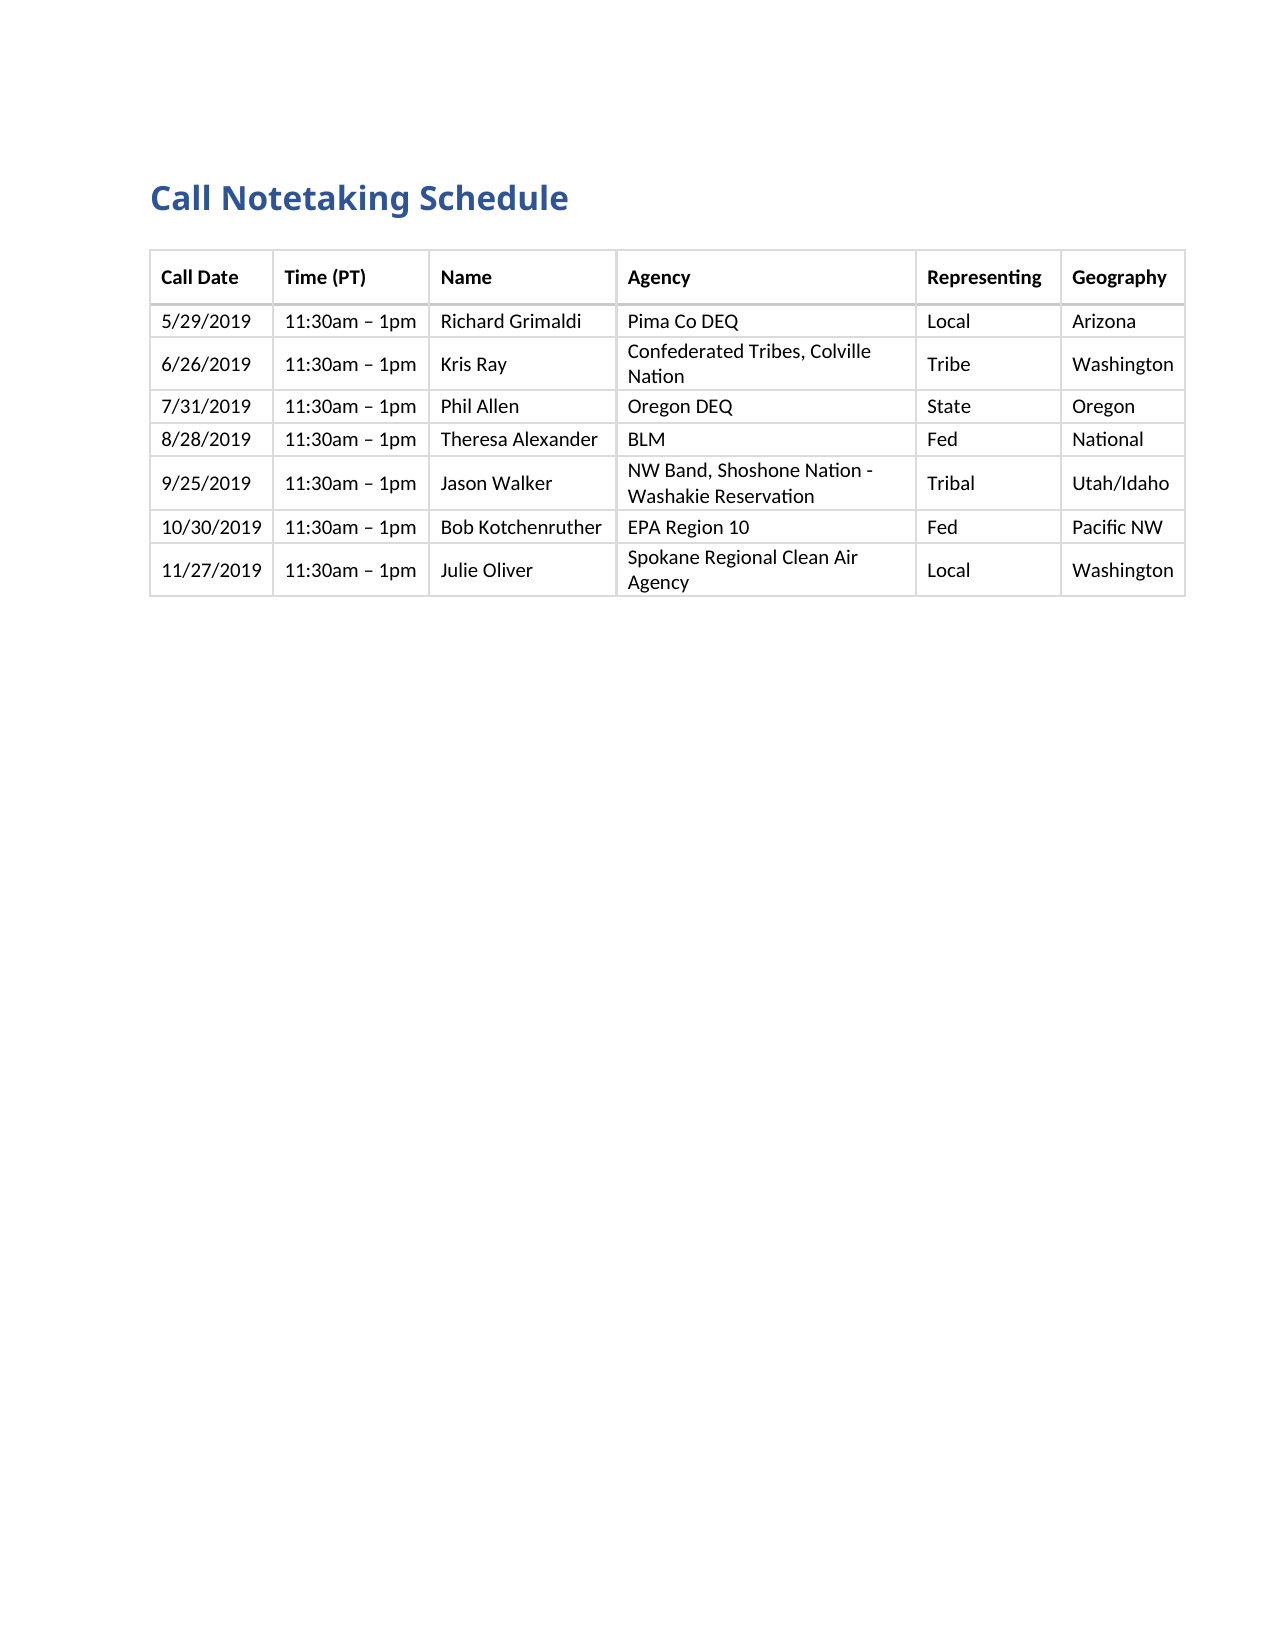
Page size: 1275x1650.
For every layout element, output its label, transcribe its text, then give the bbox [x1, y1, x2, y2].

table_cell Julie Oliver [430, 544, 615, 595]
table_cell Pima Co DEQ [618, 306, 915, 336]
table_cell Bob Kotchenruther [430, 511, 615, 542]
table_cell National [1062, 424, 1184, 454]
table_cell Pacific NW [1062, 511, 1184, 542]
table_header Geography [1062, 251, 1184, 303]
table_cell Confederated Tribes, Colville Nation [618, 338, 915, 389]
table_cell 11:30am – 1pm [274, 511, 428, 542]
table_header Representing [917, 251, 1060, 303]
table_cell BLM [618, 424, 915, 454]
table_cell EPA Region 10 [618, 511, 915, 542]
table_cell 11:30am – 1pm [274, 424, 428, 454]
table_header Agency [618, 251, 915, 303]
table_cell 5/29/2019 [151, 306, 272, 336]
table_cell 11:30am – 1pm [274, 391, 428, 422]
table_cell Oregon DEQ [618, 391, 915, 422]
table_cell State [917, 391, 1060, 422]
table_cell Local [917, 306, 1060, 336]
table_cell 9/25/2019 [151, 457, 272, 509]
table_header Name [430, 251, 615, 303]
table_cell Washington [1062, 338, 1184, 389]
table_cell Richard Grimaldi [430, 306, 615, 336]
table_cell NW Band, Shoshone Nation - Washakie Reservation [618, 457, 915, 509]
table_cell 11:30am – 1pm [274, 457, 428, 509]
table_cell Theresa Alexander [430, 424, 615, 454]
table_cell Spokane Regional Clean Air Agency [618, 544, 915, 595]
table_cell Utah/Idaho [1062, 457, 1184, 509]
table_cell Tribe [917, 338, 1060, 389]
table_cell Fed [917, 424, 1060, 454]
table_cell 8/28/2019 [151, 424, 272, 454]
table_cell Arizona [1062, 306, 1184, 336]
table_cell 11:30am – 1pm [274, 338, 428, 389]
table_cell 11/27/2019 [151, 544, 272, 595]
table_cell Kris Ray [430, 338, 615, 389]
table_header Time (PT) [274, 251, 428, 303]
table_cell 10/30/2019 [151, 511, 272, 542]
table_cell 11:30am – 1pm [274, 544, 428, 595]
table_header Call Date [151, 251, 272, 303]
table_cell Oregon [1062, 391, 1184, 422]
table_cell Washington [1062, 544, 1184, 595]
table_cell 6/26/2019 [151, 338, 272, 389]
table_cell Phil Allen [430, 391, 615, 422]
table_cell Local [917, 544, 1060, 595]
table_cell Jason Walker [430, 457, 615, 509]
table_cell 7/31/2019 [151, 391, 272, 422]
table_cell Tribal [917, 457, 1060, 509]
subtitle Call Notetaking Schedule [150, 175, 1125, 220]
table_cell 11:30am – 1pm [274, 306, 428, 336]
table_cell Fed [917, 511, 1060, 542]
